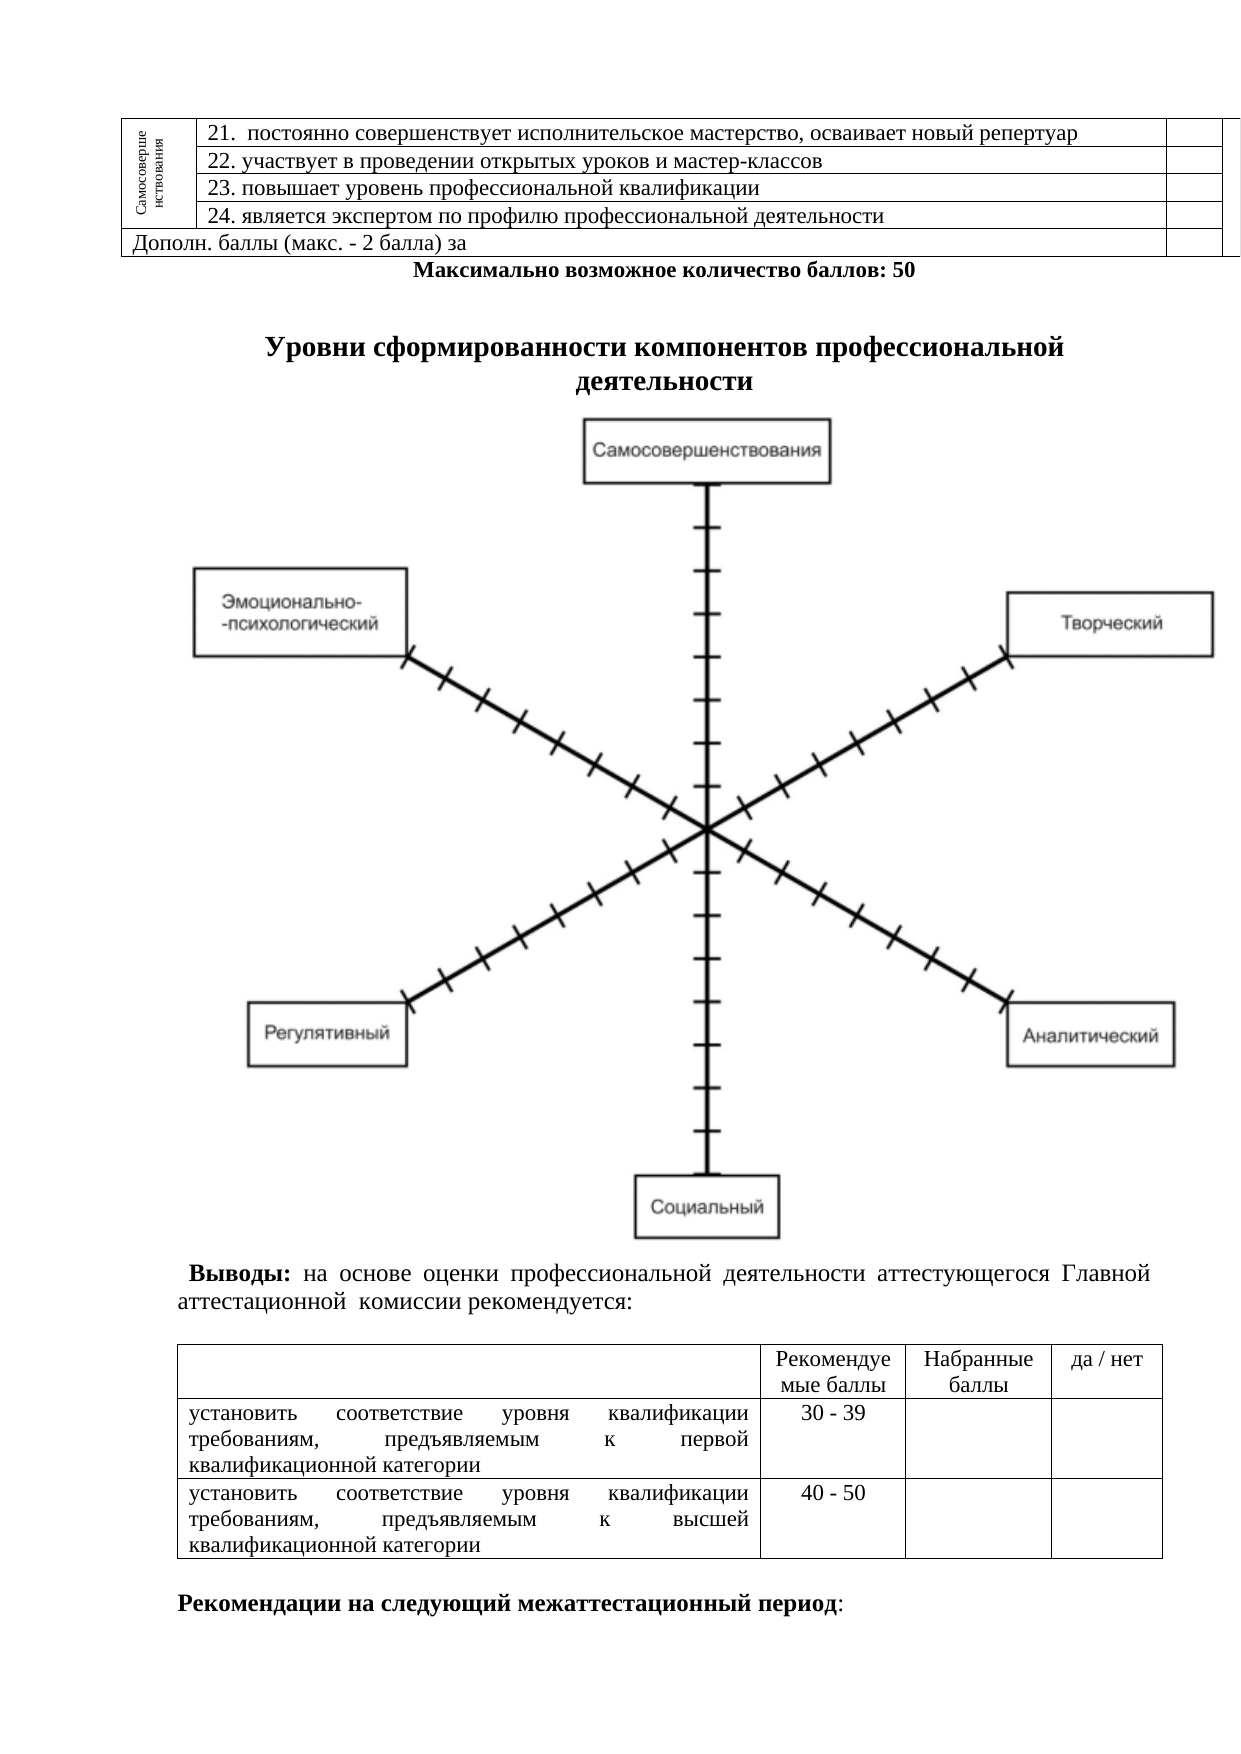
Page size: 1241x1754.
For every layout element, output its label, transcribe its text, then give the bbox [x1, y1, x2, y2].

table_header Набранные баллы [906, 1345, 1051, 1398]
table_cell [1052, 1399, 1162, 1478]
table_cell установить соответствие уровня квалификации требованиям, предъявляемым к первой квалификационной категории [178, 1399, 760, 1478]
table_cell Дополн. баллы (макс. - 2 балла) за [122, 229, 1166, 256]
text Рекомендации на следующий межаттестационный период: [177, 1588, 1152, 1616]
table_cell [1223, 119, 1240, 256]
table_cell [906, 1399, 1051, 1478]
text Максимально возможное количество баллов: 50 [177, 257, 1152, 283]
table_cell Самосовершенствования мосовершенствомосовершенствования [122, 119, 196, 228]
table_cell 40 - 50 [761, 1479, 905, 1558]
table_cell [906, 1479, 1051, 1558]
table_cell [1167, 147, 1222, 173]
table_cell [1167, 174, 1222, 201]
table_header да / нет [1052, 1345, 1162, 1398]
table_cell [1167, 119, 1222, 146]
text Выводы: на основе оценки профессиональной деятельности аттестующегося Главной аттестационной комиссии рекомендуется: [177, 1258, 1152, 1315]
table_cell 21. постоянно совершенствует исполнительское мастерство, осваивает новый репертуар [197, 119, 1166, 146]
table_cell [1167, 202, 1222, 228]
text Уровни сформированности компонентов профессиональной деятельности [177, 329, 1152, 396]
table_cell 23. повышает уровень профессиональной квалификации [197, 174, 1166, 201]
table_cell 22. участвует в проведении открытых уроков и мастер-классов [197, 147, 1166, 173]
table_header Рекомендуемые баллы [761, 1345, 905, 1398]
table_header [178, 1345, 760, 1398]
table_cell [1052, 1479, 1162, 1558]
table_cell установить соответствие уровня квалификации требованиям, предъявляемым к высшей квалификационной категории [178, 1479, 760, 1558]
picture [177, 396, 1228, 1258]
table_cell 24. является экспертом по профилю профессиональной деятельности [197, 202, 1166, 228]
table_cell [1167, 229, 1222, 256]
table_cell 30 - 39 [761, 1399, 905, 1478]
